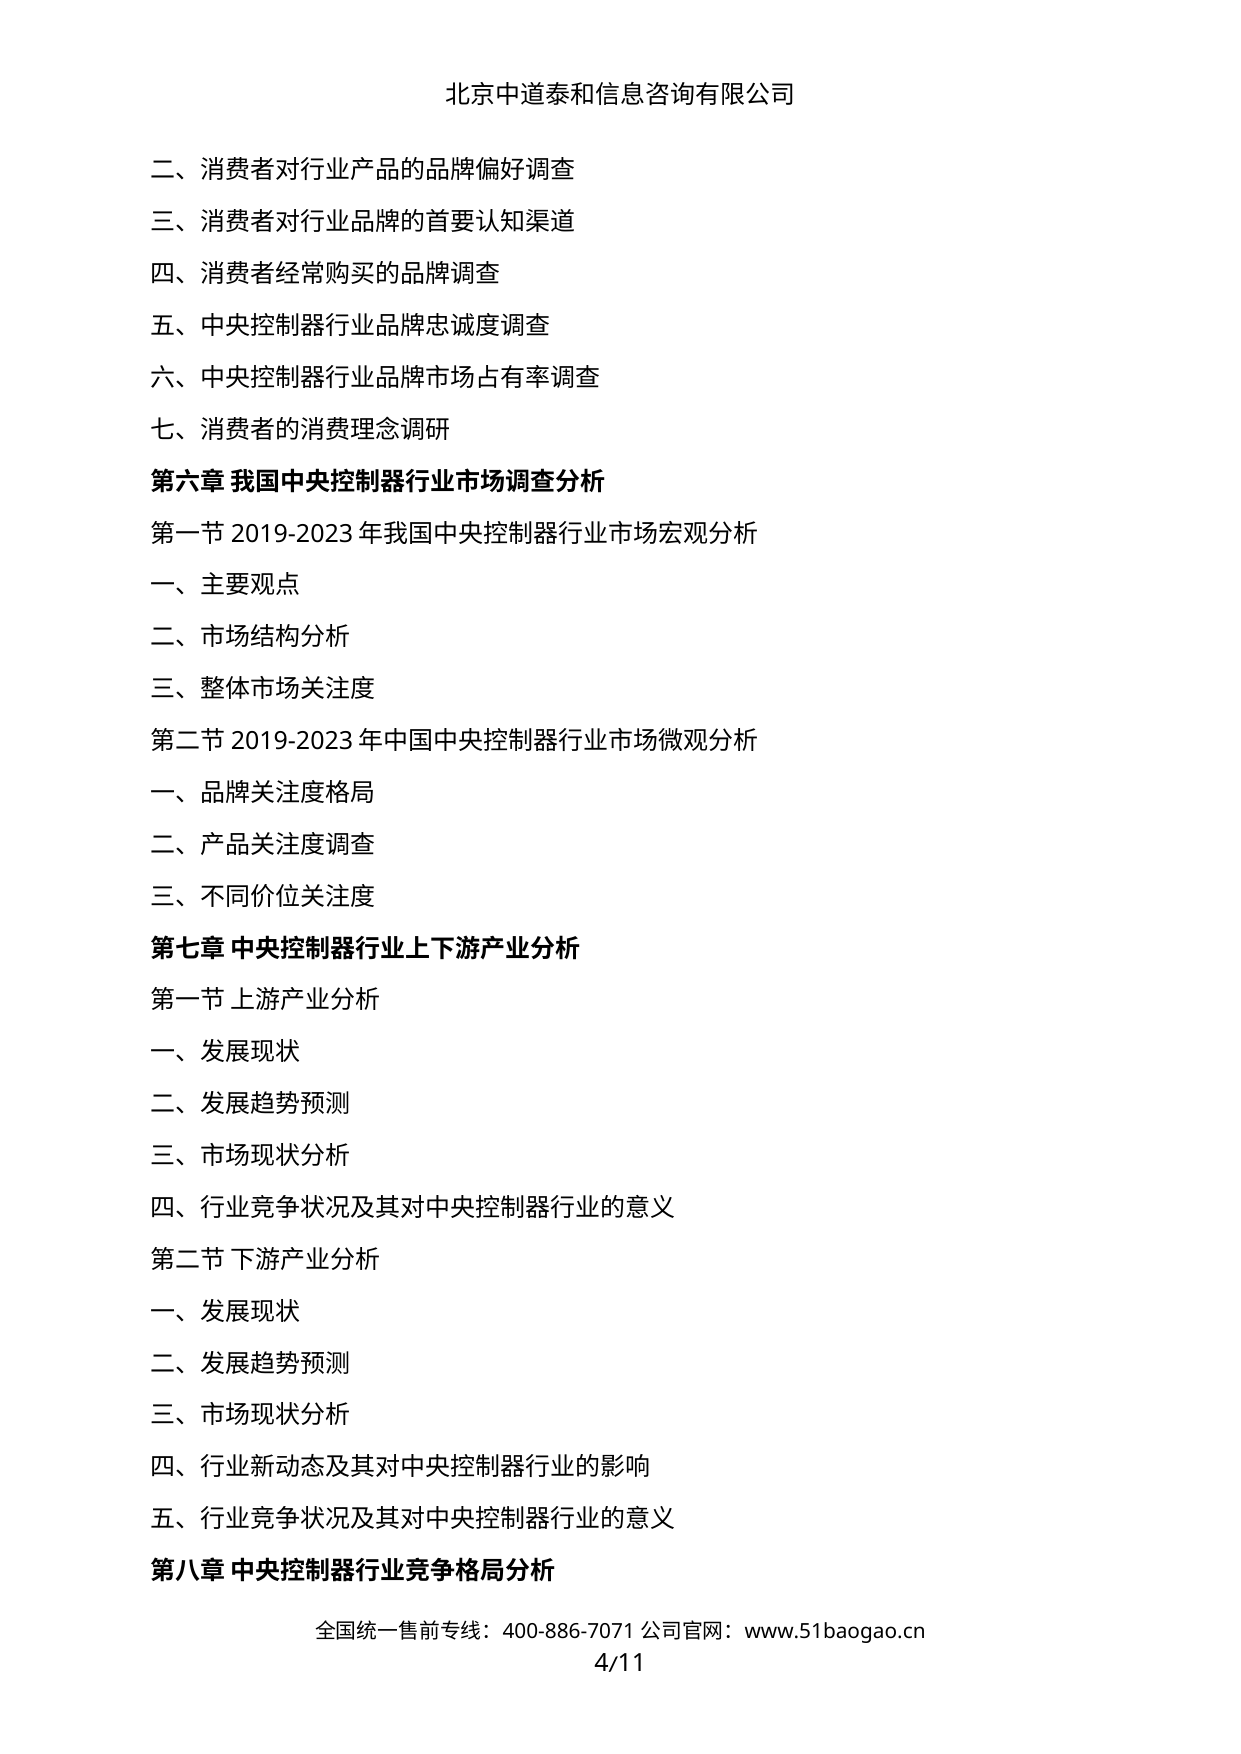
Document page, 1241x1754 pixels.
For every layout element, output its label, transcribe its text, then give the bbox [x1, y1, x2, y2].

text 第八章 中央控制器行业竞争格局分析 [150, 1551, 1090, 1587]
text 第六章 我国中央控制器行业市场调查分析 [150, 461, 1090, 497]
text 一、发展现状 [150, 1032, 1090, 1068]
text 三、市场现状分析 [150, 1136, 1090, 1172]
text 二、发展趋势预测 [150, 1343, 1090, 1379]
text 二、发展趋势预测 [150, 1084, 1090, 1120]
text 四、行业竞争状况及其对中央控制器行业的意义 [150, 1187, 1090, 1224]
text 二、市场结构分析 [150, 617, 1090, 653]
text 六、中央控制器行业品牌市场占有率调查 [150, 357, 1090, 394]
text 三、整体市场关注度 [150, 669, 1090, 705]
text 第二节 2019-2023年中国中央控制器行业市场微观分析 [150, 721, 1090, 757]
text 第一节 2019-2023年我国中央控制器行业市场宏观分析 [150, 513, 1090, 549]
text 四、行业新动态及其对中央控制器行业的影响 [150, 1447, 1090, 1483]
text 四、消费者经常购买的品牌调查 [150, 254, 1090, 290]
text 五、中央控制器行业品牌忠诚度调查 [150, 306, 1090, 342]
text 一、主要观点 [150, 565, 1090, 601]
text 一、发展现状 [150, 1291, 1090, 1327]
text 七、消费者的消费理念调研 [150, 409, 1090, 446]
text 三、市场现状分析 [150, 1395, 1090, 1431]
text 二、产品关注度调查 [150, 824, 1090, 861]
text 三、不同价位关注度 [150, 876, 1090, 912]
text 第二节 下游产业分析 [150, 1239, 1090, 1276]
text 三、消费者对行业品牌的首要认知渠道 [150, 202, 1090, 238]
text 一、品牌关注度格局 [150, 772, 1090, 809]
text 二、消费者对行业产品的品牌偏好调查 [150, 150, 1090, 186]
text 第一节 上游产业分析 [150, 980, 1090, 1016]
text 第七章 中央控制器行业上下游产业分析 [150, 928, 1090, 964]
text 五、行业竞争状况及其对中央控制器行业的意义 [150, 1499, 1090, 1535]
